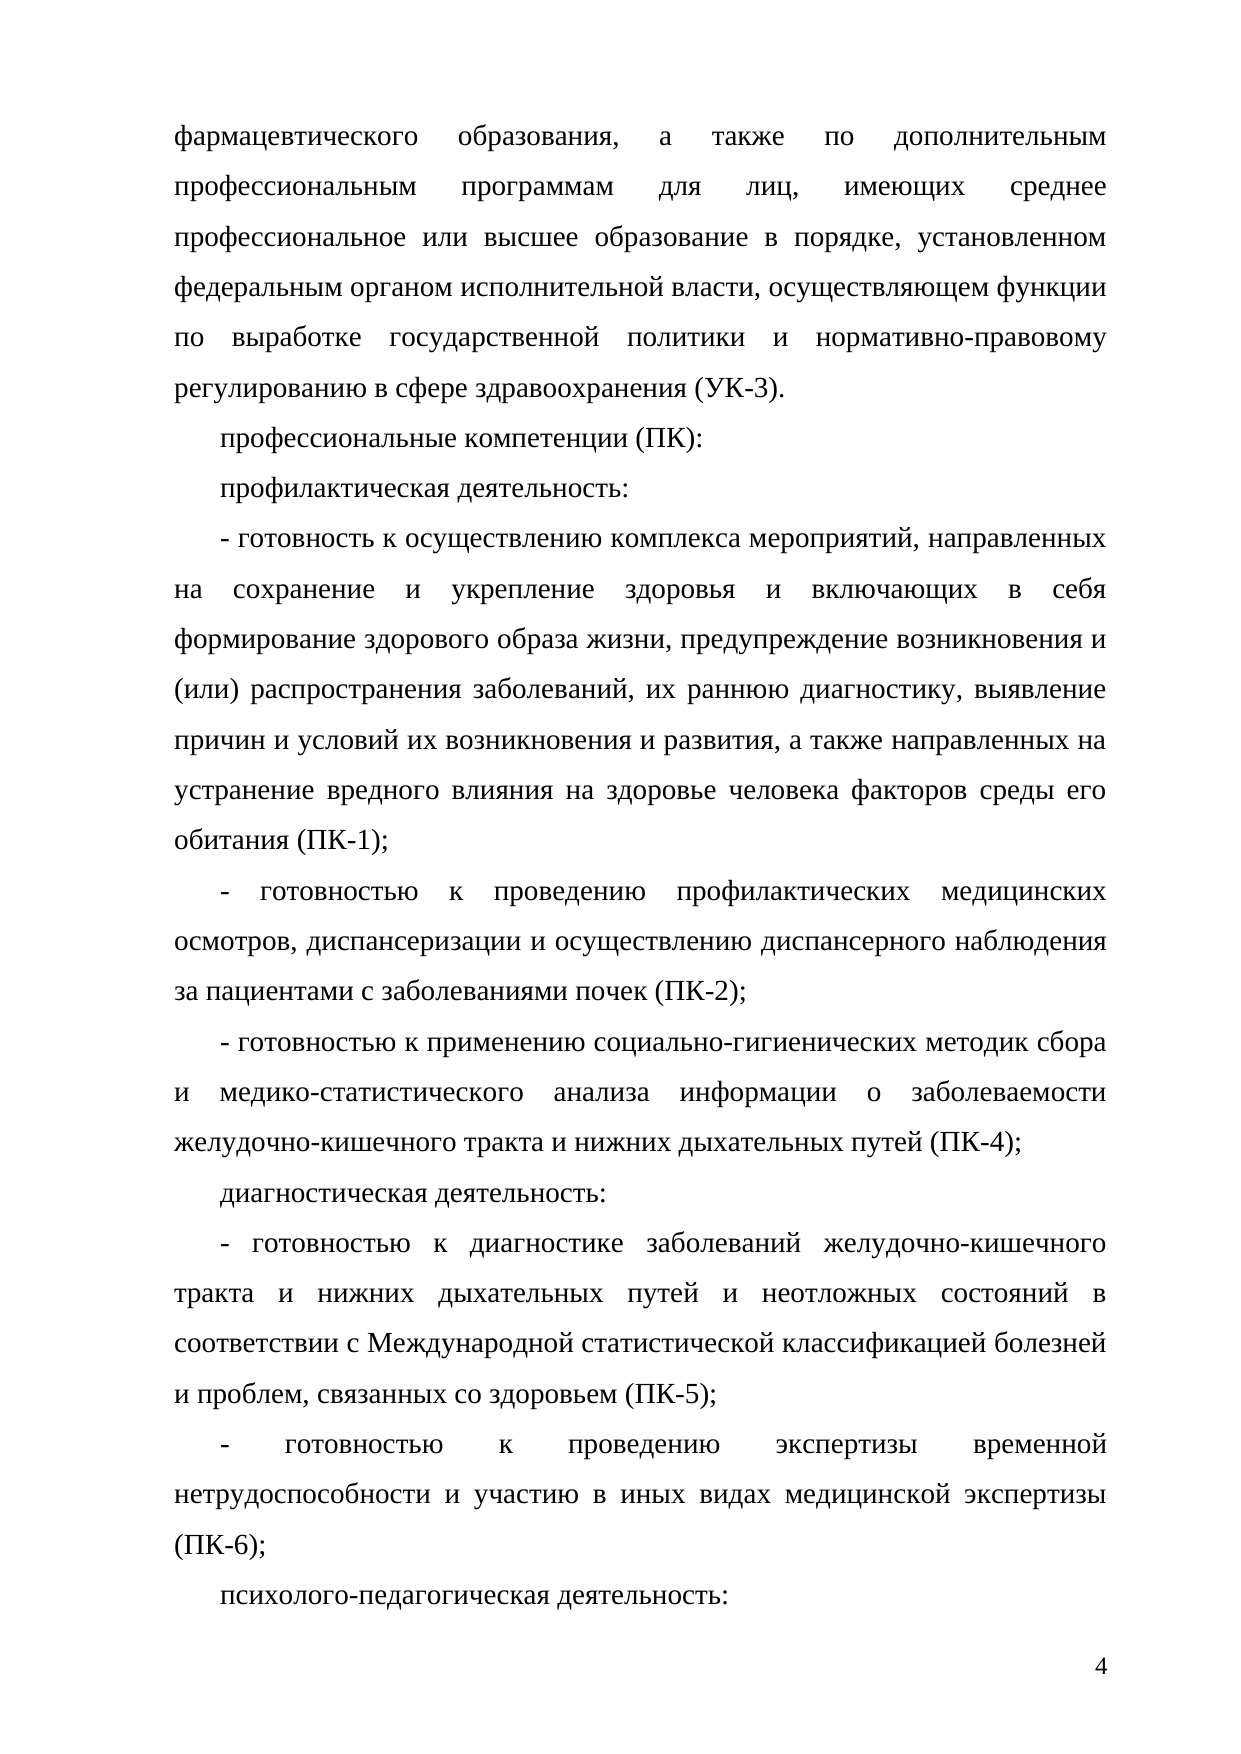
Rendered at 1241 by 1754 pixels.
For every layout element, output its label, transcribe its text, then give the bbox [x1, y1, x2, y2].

list профилактическая деятельность: [174, 470, 1107, 504]
list - готовностью к проведению профилактических медицинских осмотров, диспансеризации и осуществлению диспансерного наблюдения за пациентами с заболеваниями почек (ПК-2); [174, 873, 1107, 1007]
list - готовностью к диагностике заболеваний желудочно-кишечного тракта и нижних дыхательных путей и неотложных состояний в соответствии с Международной статистической классификацией болезней и проблем, связанных со здоровьем (ПК-5); [174, 1225, 1107, 1409]
list диагностическая деятельность: [174, 1175, 1107, 1208]
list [174, 118, 1107, 403]
list психолого-педагогическая деятельность: [174, 1577, 1107, 1611]
list профессиональные компетенции (ПК): [174, 420, 1107, 453]
list - готовностью к проведению экспертизы временной нетрудоспособности и участию в иных видах медицинской экспертизы (ПК-6); [174, 1426, 1107, 1560]
list - готовностью к применению социально-гигиенических методик сбора и медико-статистического анализа информации о заболеваемости желудочно-кишечного тракта и нижних дыхательных путей (ПК-4); [174, 1024, 1107, 1158]
list - готовность к осуществлению комплекса мероприятий, направленных на сохранение и укрепление здоровья и включающих в себя формирование здорового образа жизни, предупреждение возникновения и (или) распространения заболеваний, их раннюю диагностику, выявление причин и условий их возникновения и развития, а также направленных на устранение вредного влияния на здоровье человека факторов среды его обитания (ПК-1); [174, 521, 1107, 856]
